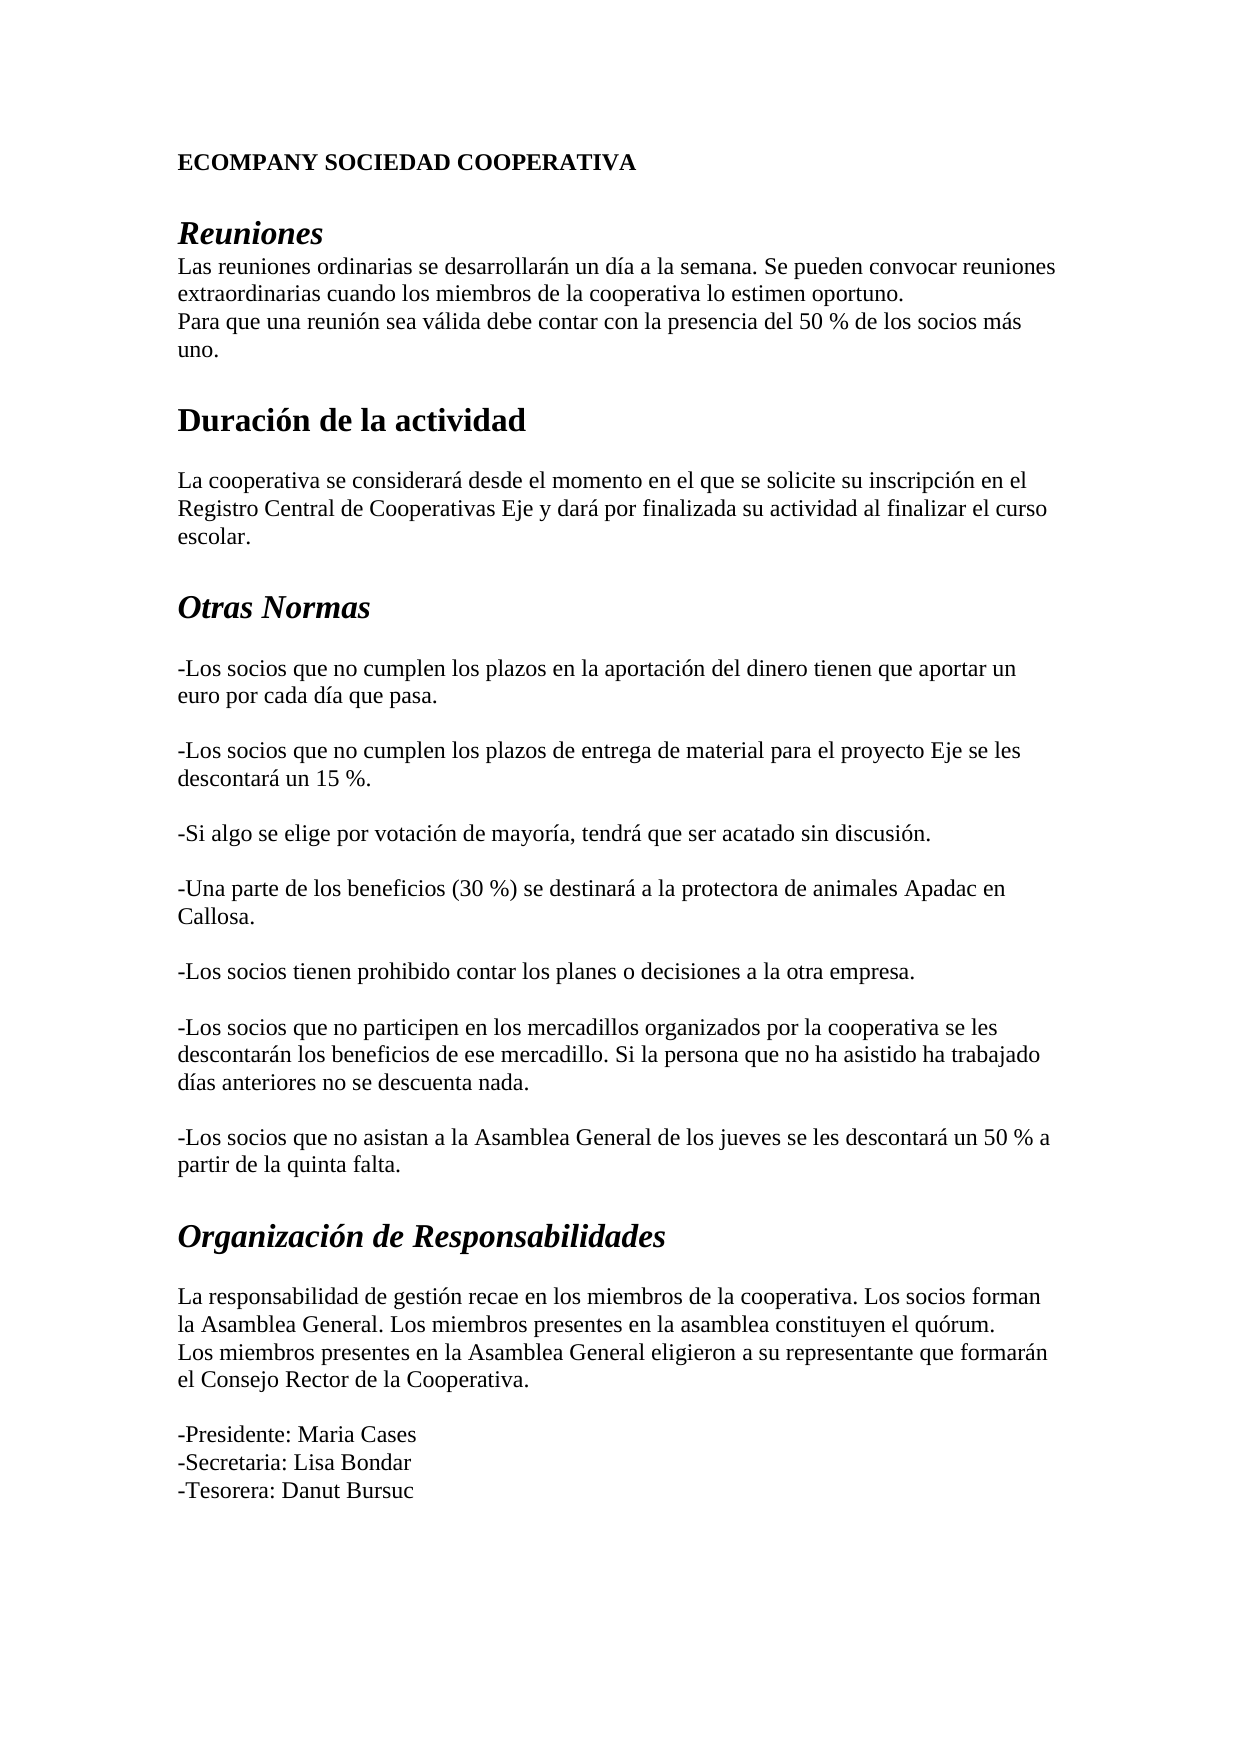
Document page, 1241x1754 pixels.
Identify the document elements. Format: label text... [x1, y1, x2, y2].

text La responsabilidad de gestión recae en los miembros de la cooperativa. Los socios forman la Asamblea General. Los miembros presentes en la asamblea constituyen el quórum. [177, 1282, 1063, 1338]
text -Los socios que no asistan a la Asamblea General de los jueves se les descontará un 50 % a partir de la quinta falta. [177, 1123, 1063, 1178]
text ECOMPANY SOCIEDAD COOPERATIVA [177, 148, 1063, 175]
text Los miembros presentes en la Asamblea General eligieron a su representante que formarán el Consejo Rector de la Cooperativa. [177, 1338, 1063, 1393]
text -Una parte de los beneficios (30 %) se destinará a la protectora de animales Apadac en Callosa. [177, 874, 1063, 930]
text Para que una reunión sea válida debe contar con la presencia del 50 % de los socios más uno. [177, 307, 1063, 362]
text -Los socios que no cumplen los plazos de entrega de material para el proyecto Eje se les descontará un 15 %. [177, 736, 1063, 792]
text -Secretaria: Lisa Bondar [177, 1448, 1063, 1476]
text -Presidente: Maria Cases [177, 1420, 1063, 1448]
text -Los socios que no cumplen los plazos en la aportación del dinero tienen que aportar un euro por cada día que pasa. [177, 654, 1063, 709]
text Reuniones [177, 213, 1063, 252]
text -Si algo se elige por votación de mayoría, tendrá que ser acatado sin discusión. [177, 819, 1063, 847]
text Organización de Responsabilidades [177, 1216, 1063, 1255]
text Las reuniones ordinarias se desarrollarán un día a la semana. Se pueden convocar reuniones extraordinarias cuando los miembros de la cooperativa lo estimen oportuno. [177, 252, 1063, 307]
text -Los socios tienen prohibido contar los planes o decisiones a la otra empresa. [177, 957, 1063, 985]
text La cooperativa se considerará desde el momento en el que se solicite su inscripción en el Registro Central de Cooperativas Eje y dará por finalizada su actividad al finalizar el curso escolar. [177, 467, 1063, 549]
text Duración de la actividad [177, 401, 1063, 439]
text -Los socios que no participen en los mercadillos organizados por la cooperativa se les descontarán los beneficios de ese mercadillo. Si la persona que no ha asistido ha trabajado días anteriores no se descuenta nada. [177, 1012, 1063, 1095]
text Otras Normas [177, 588, 1063, 626]
text -Tesorera: Danut Bursuc [177, 1476, 1063, 1503]
